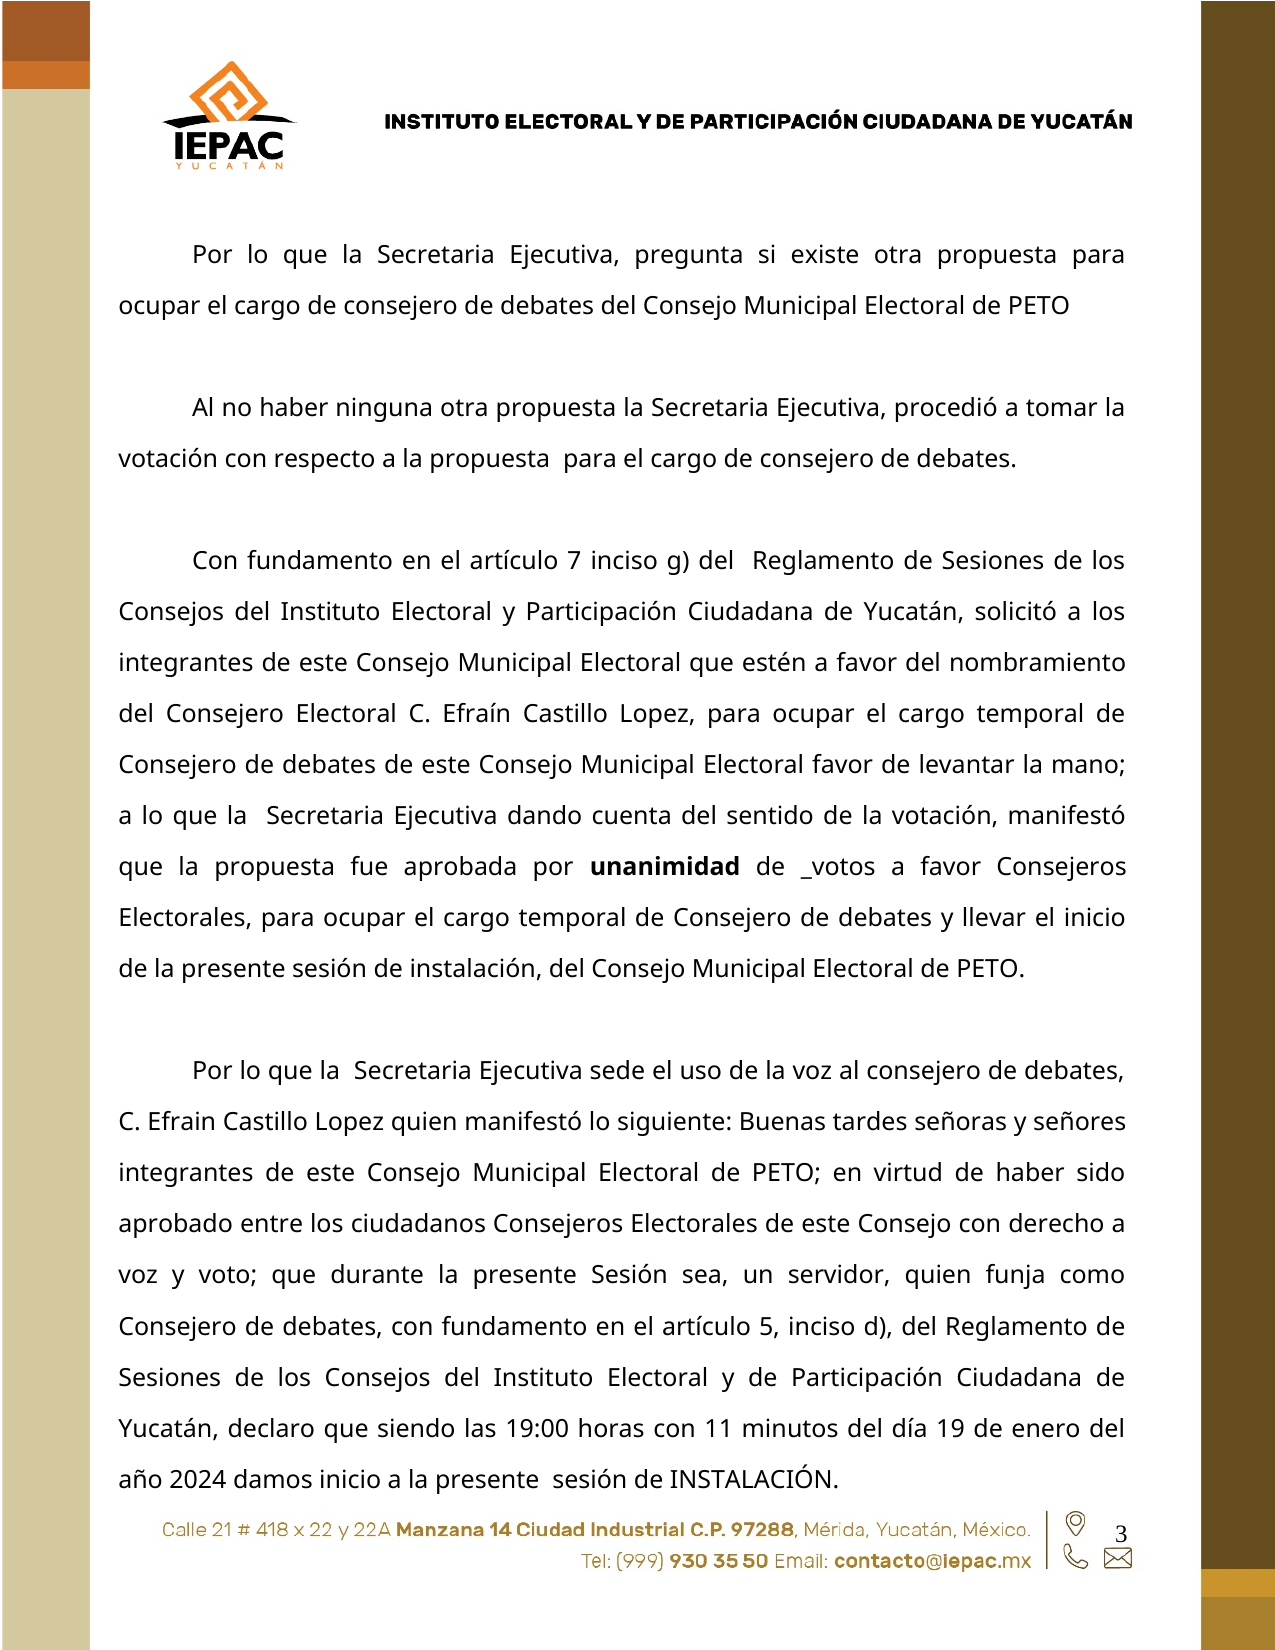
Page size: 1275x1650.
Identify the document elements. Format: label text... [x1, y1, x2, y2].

text Con fundamento en el artículo 7 inciso g) del Reglamento de Sesiones de los Consejos del Instituto Electoral y Participación Ciudadana de Yucatán, solicitó a los integrantes de este Consejo Municipal Electoral que estén a favor del nombramiento del Consejero Electoral C. Efraín Castillo Lopez, para ocupar el cargo temporal de Consejero de debates de este Consejo Municipal Electoral favor de levantar la mano; a lo que la Secretaria Ejecutiva dando cuenta del sentido de la votación, manifestó que la propuesta fue aprobada por unanimidad de _votos a favor Consejeros Electorales, para ocupar el cargo temporal de Consejero de debates y llevar el inicio de la presente sesión de instalación, del Consejo Municipal Electoral de PETO. [118, 542, 1127, 985]
picture [2, 1, 1275, 1650]
text Al no haber ninguna otra propuesta la Secretaria Ejecutiva, procedió a tomar la votación con respecto a la propuesta para el cargo de consejero de debates. [118, 389, 1127, 474]
text Por lo que la Secretaria Ejecutiva sede el uso de la voz al consejero de debates, C. Efrain Castillo Lopez quien manifestó lo siguiente: Buenas tardes señoras y señores integrantes de este Consejo Municipal Electoral de PETO; en virtud de haber sido aprobado entre los ciudadanos Consejeros Electorales de este Consejo con derecho a voz y voto; que durante la presente Sesión sea, un servidor, quien funja como Consejero de debates, con fundamento en el artículo 5, inciso d), del Reglamento de Sesiones de los Consejos del Instituto Electoral y de Participación Ciudadana de Yucatán, declaro que siendo las 19:00 horas con 11 minutos del día 19 de enero del año 2024 damos inicio a la presente sesión de INSTALACIÓN. [118, 1053, 1127, 1495]
text Por lo que la Secretaria Ejecutiva, pregunta si existe otra propuesta para ocupar el cargo de consejero de debates del Consejo Municipal Electoral de PETO [118, 236, 1127, 321]
